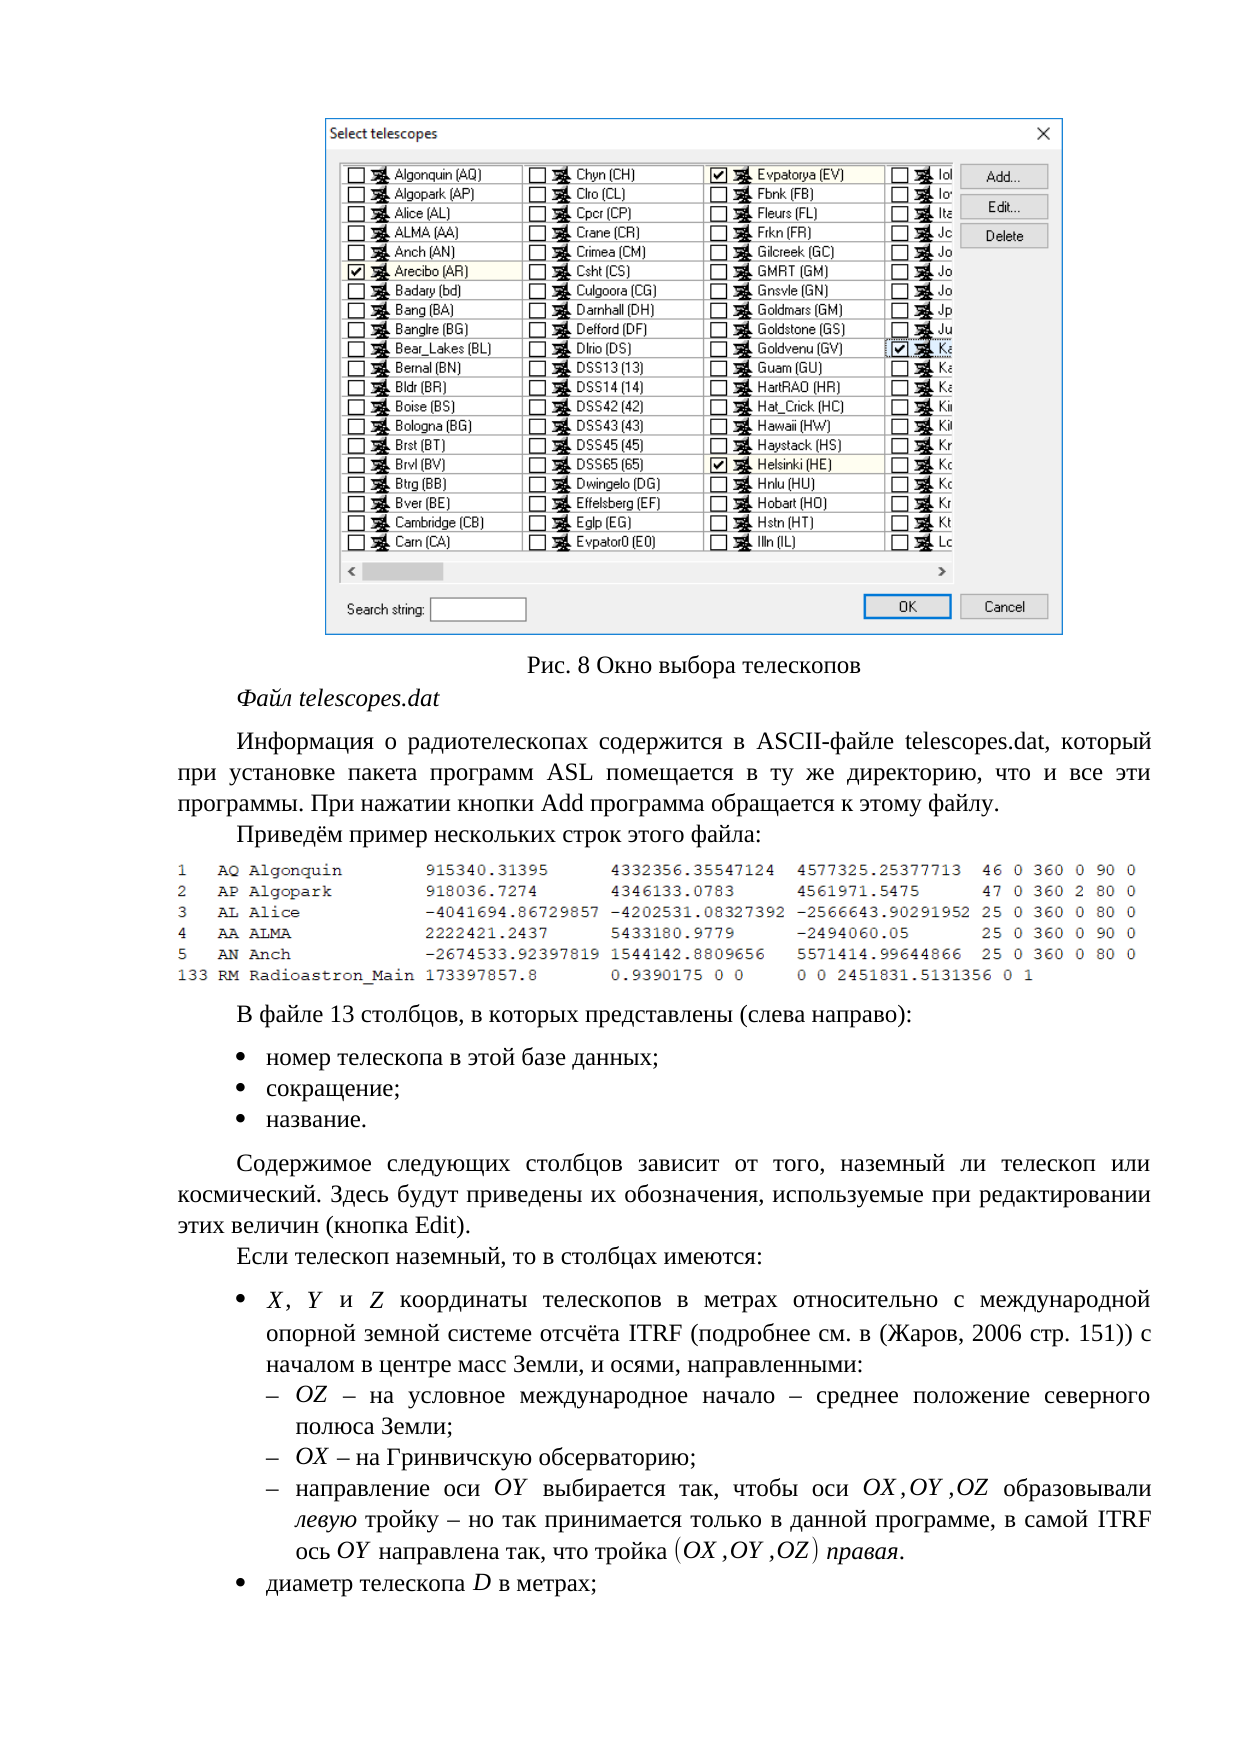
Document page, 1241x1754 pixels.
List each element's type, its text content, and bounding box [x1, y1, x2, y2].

list номер телескопа в этой базе данных; [236, 1042, 1152, 1071]
list – на Гринвичскую обсерваторию; [266, 1442, 1152, 1471]
text Информация о радиотелескопах содержится в ASCII-файле telescopes.dat, который при установке пакета программ ASL помещается в ту же директорию, что и все эти программы. При нажатии кнопки Add программа обращается к этому файлу. [177, 726, 1152, 817]
list сокращение; [236, 1073, 1152, 1102]
picture [325, 118, 1063, 635]
text Рис. 8 Окно выбора телескопов [177, 650, 1152, 678]
picture [177, 850, 1152, 997]
subtitle Файл telescopes.dat [177, 683, 1152, 711]
list направление оси выбирается так, чтобы оси образовывали левую тройку – но так принимается только в данной программе, в самой ITRF ось направлена так, что тройка правая. [266, 1473, 1152, 1565]
list диаметр телескопа в метрах; [236, 1568, 1152, 1596]
text Приведём пример нескольких строк этого файла: [177, 819, 1152, 848]
list – на условное международное начало – среднее положение северного полюса Земли; [266, 1380, 1152, 1440]
list название. [236, 1104, 1152, 1133]
text Содержимое следующих столбцов зависит от того, наземный ли телескоп или космический. Здесь будут приведены их обозначения, используемые при редактировании этих величин (кнопка Edit). [177, 1148, 1152, 1239]
list , и координаты телескопов в метрах относительно с международной опорной земной системе отсчёта ITRF (подробнее см. в) с началом в центре масс Земли, и осями, направленными: [236, 1284, 1152, 1378]
text В файле 13 столбцов, в которых представлены (слева направо): [177, 999, 1152, 1027]
text Если телескоп наземный, то в столбцах имеются: [177, 1241, 1152, 1270]
